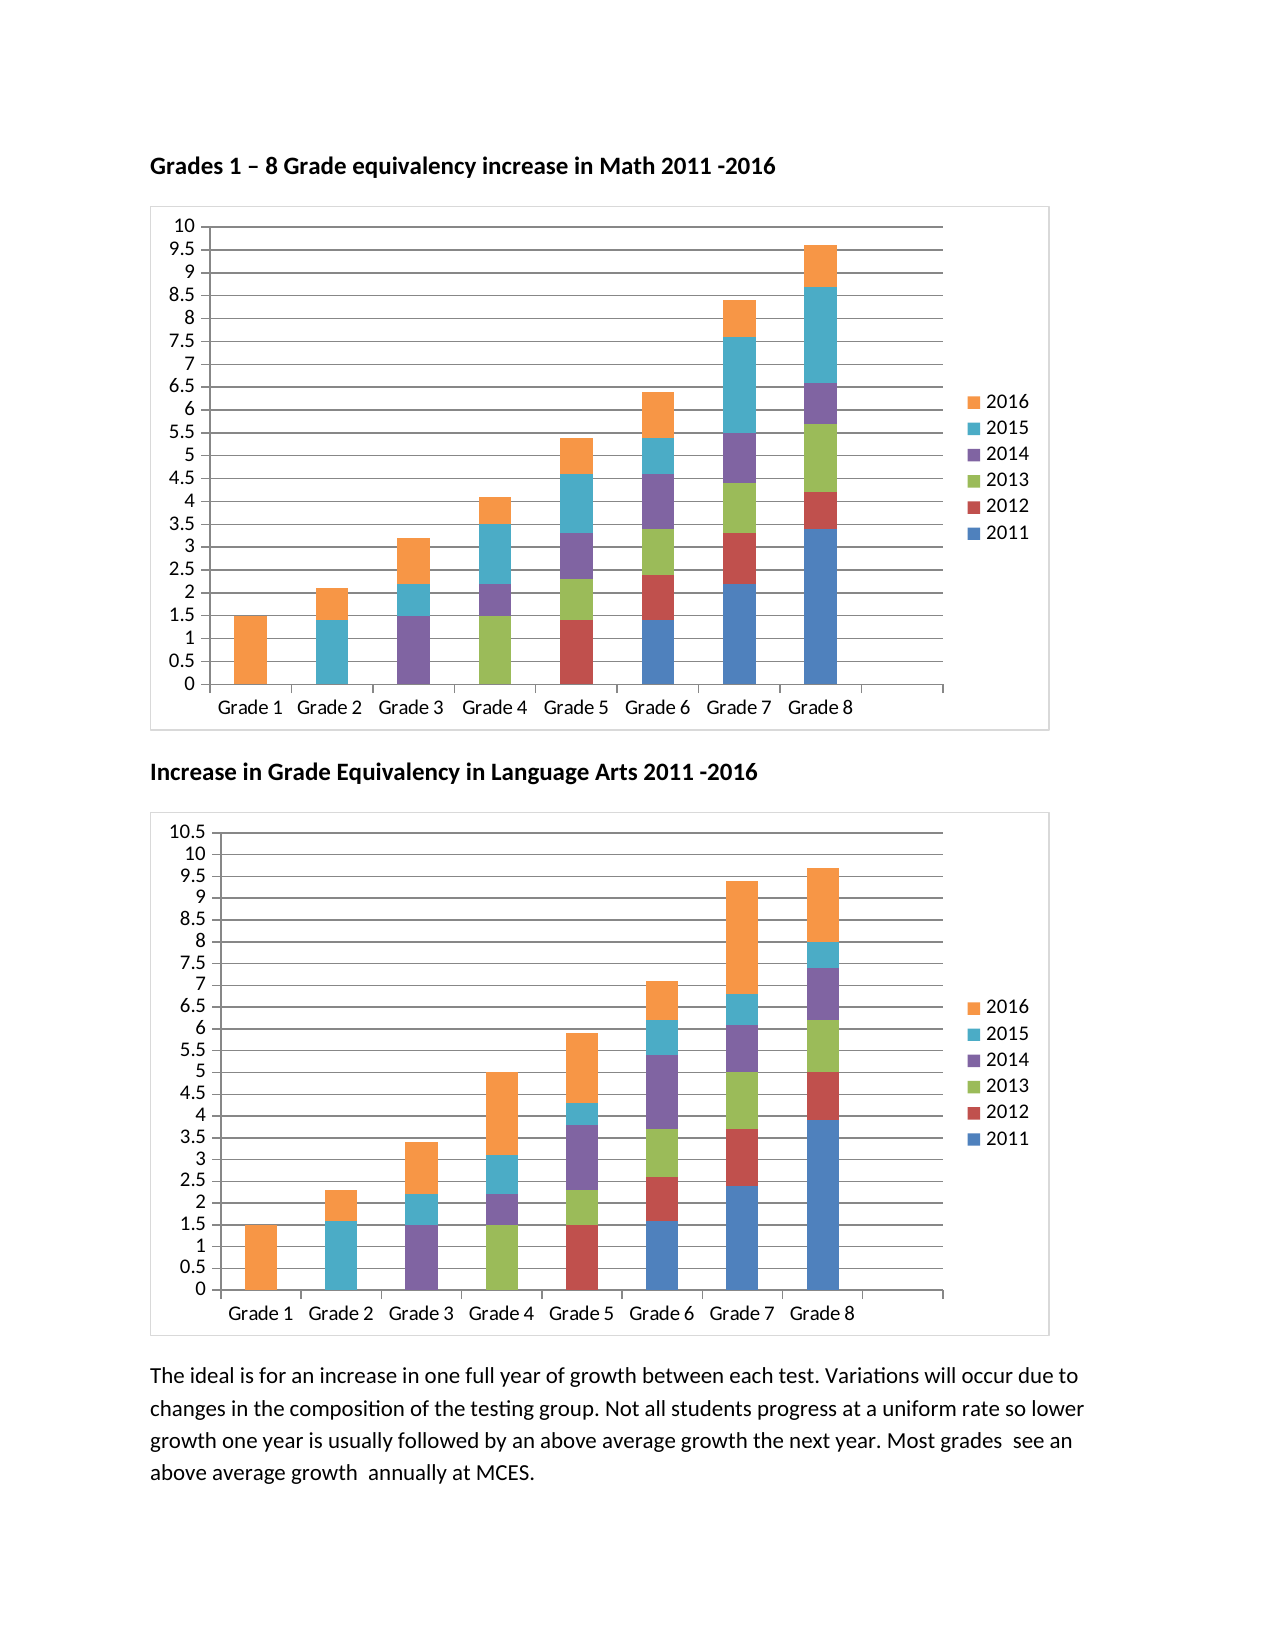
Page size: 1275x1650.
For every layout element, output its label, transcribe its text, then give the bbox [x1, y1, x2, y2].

text The ideal is for an increase in one full year of growth between each test. Variations will occur due to changes in the composition of the testing group. Not all students progress at a uniform rate so lower growth one year is usually followed by an above average growth the next year. Most grades see an above average growth annually at MCES. [150, 1362, 1125, 1486]
text Increase in Grade Equivalency in Language Arts 2011 -2016 [150, 756, 1125, 786]
text Grades 1 – 8 Grade equivalency increase in Math 2011 -2016 [150, 150, 1125, 181]
